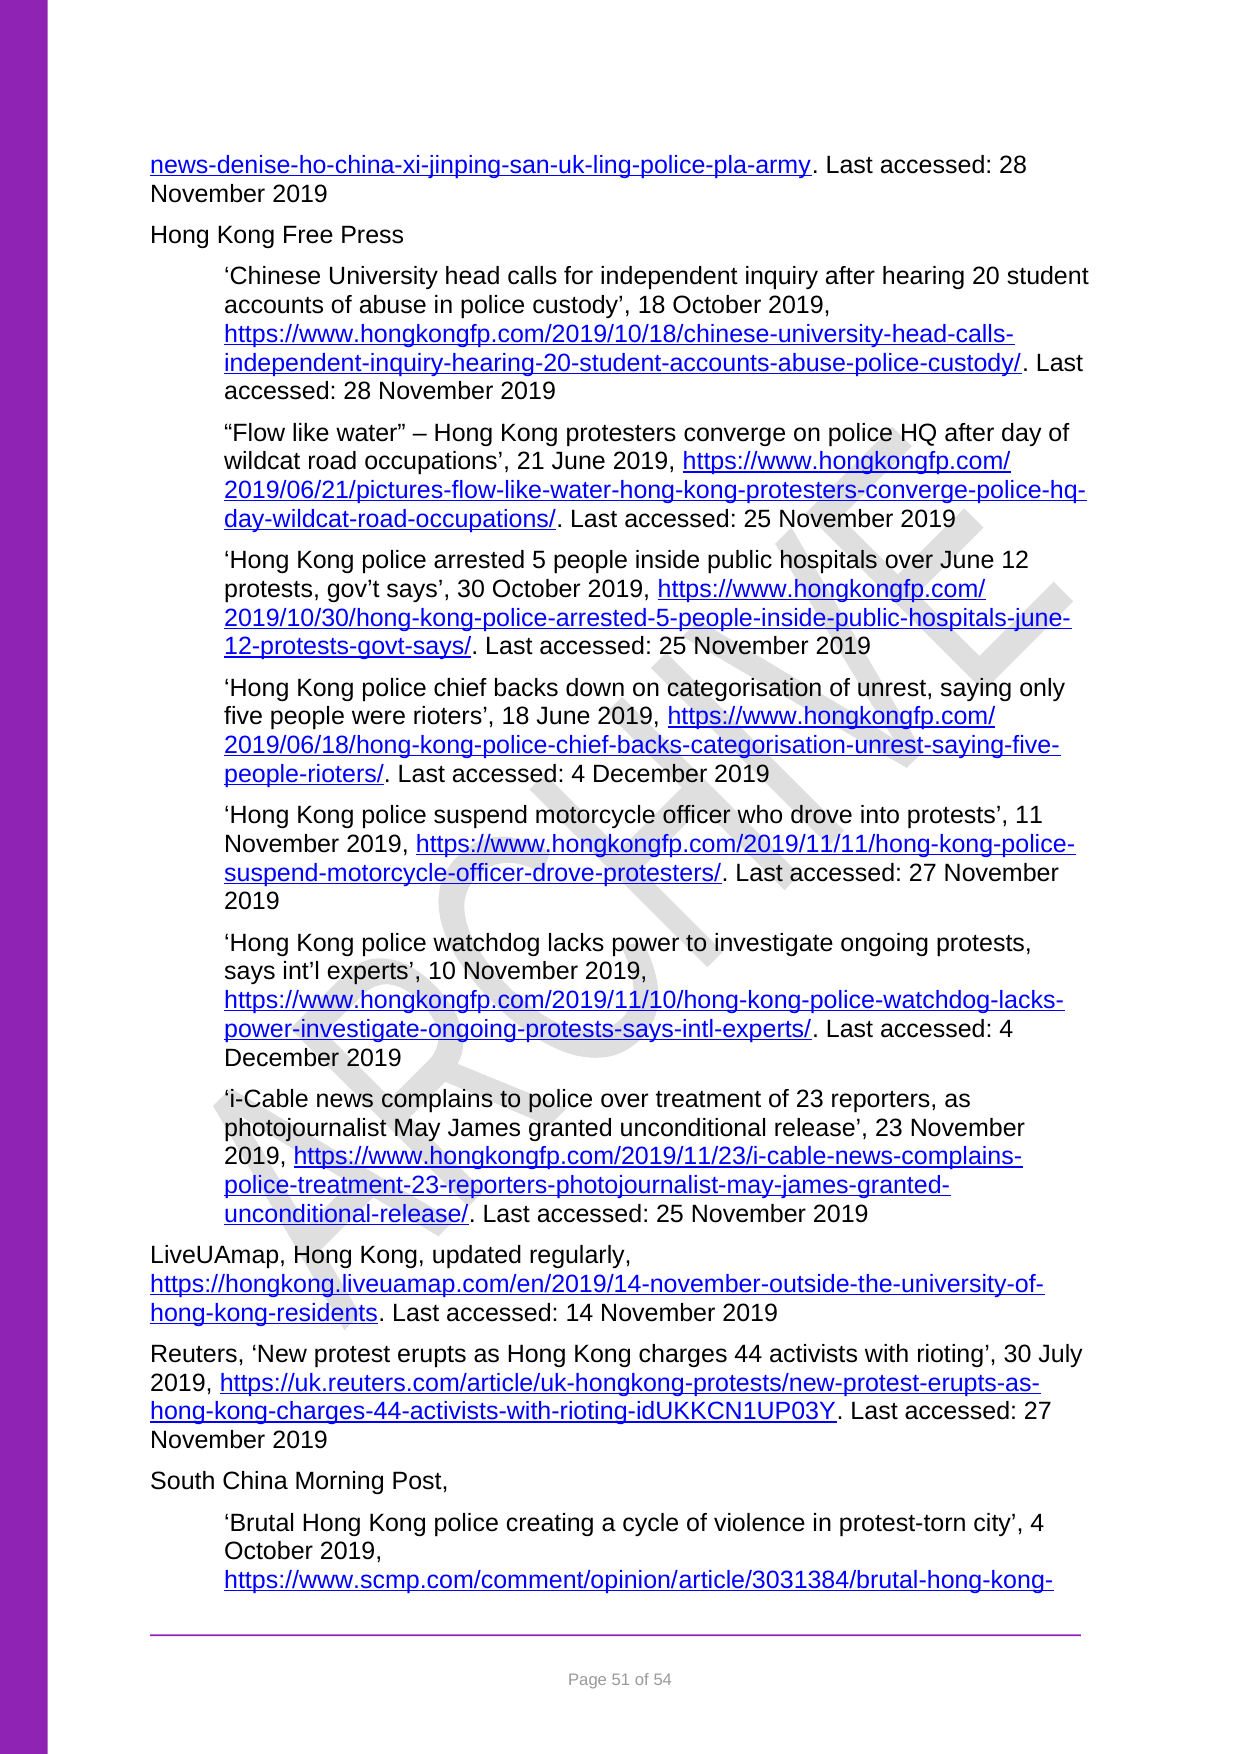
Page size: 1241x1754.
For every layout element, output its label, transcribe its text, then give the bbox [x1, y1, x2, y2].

text ‘Hong Kong police arrested 5 people inside public hospitals over June 12 protests, gov’t says’, 30 October 2019, https://www.hongkongfp.com/‌2019/10/30/hong-kong-police-arrested-5-people-inside-public-hospitals-june-12-protests-govt-says/. Last accessed: 25 November 2019 [135, 545, 1090, 660]
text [150, 150, 1090, 207]
text Reuters, ‘New protest erupts as Hong Kong charges 44 activists with rioting’, 30 July 2019, https://uk.reuters.com/article/uk-hongkong-protests/new-protest-erupts-as-hong-kong-charges-44-activists-with-rioting-idUKKCN1UP03Y. Last accessed: 27 November 2019 [150, 1339, 1090, 1454]
text “Flow like water” – Hong Kong protesters converge on police HQ after day of wildcat road occupations’, 21 June 2019, https://www.hongkongfp.com/‌2019/06/21/pictures-flow-like-water-hong-kong-protesters-converge-police-hq-day-wildcat-road-occupations/. Last accessed: 25 November 2019 [135, 417, 1090, 532]
text ‘Hong Kong police watchdog lacks power to investigate ongoing protests, says int’l experts’, 10 November 2019, https://www.hongkongfp.com/2019/11/10/hong-kong-police-watchdog-lacks-power-investigate-ongoing-protests-says-intl-experts/. Last accessed: 4 December 2019 [224, 927, 1090, 1071]
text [224, 1507, 1090, 1594]
text ‘Chinese University head calls for independent inquiry after hearing 20 student accounts of abuse in police custody’, 18 October 2019, https://www.hongkongfp.com/2019/10/18/chinese-university-head-calls-independent-inquiry-hearing-20-student-accounts-abuse-police-custody/. Last accessed: 28 November 2019 [135, 261, 1090, 405]
text ‘Hong Kong police suspend motorcycle officer who drove into protests’, 11 November 2019, https://www.hongkongfp.com/2019/11/11/hong-kong-police-suspend-motorcycle-officer-drove-protesters/. Last accessed: 27 November 2019 [224, 800, 1090, 915]
text ‘i-Cable news complains to police over treatment of 23 reporters, as photojournalist May James granted unconditional release’, 23 November 2019, https://www.hongkongfp.com/2019/11/23/i-cable-news-complains-police-treatment-23-reporters-photojournalist-may-james-granted-unconditional-release/. Last accessed: 25 November 2019 [224, 1084, 1090, 1227]
text ‘Hong Kong police chief backs down on categorisation of unrest, saying only five people were rioters’, 18 June 2019, https://‌www.‌hongkongfp.com/‌2019/06/18/hong-kong-police-chief-backs-categorisation-unrest-saying-five-people-rioters/. Last accessed: 4 December 2019 [224, 672, 1090, 787]
text Hong Kong Free Press [150, 220, 1090, 249]
text South China Morning Post, [150, 1466, 1090, 1495]
text LiveUAmap, Hong Kong, updated regularly, https://hongkong.liveuamap.com/en/2019/14-november-outside-the-university-of-hong-kong-residents. Last accessed: 14 November 2019 [150, 1240, 1090, 1326]
